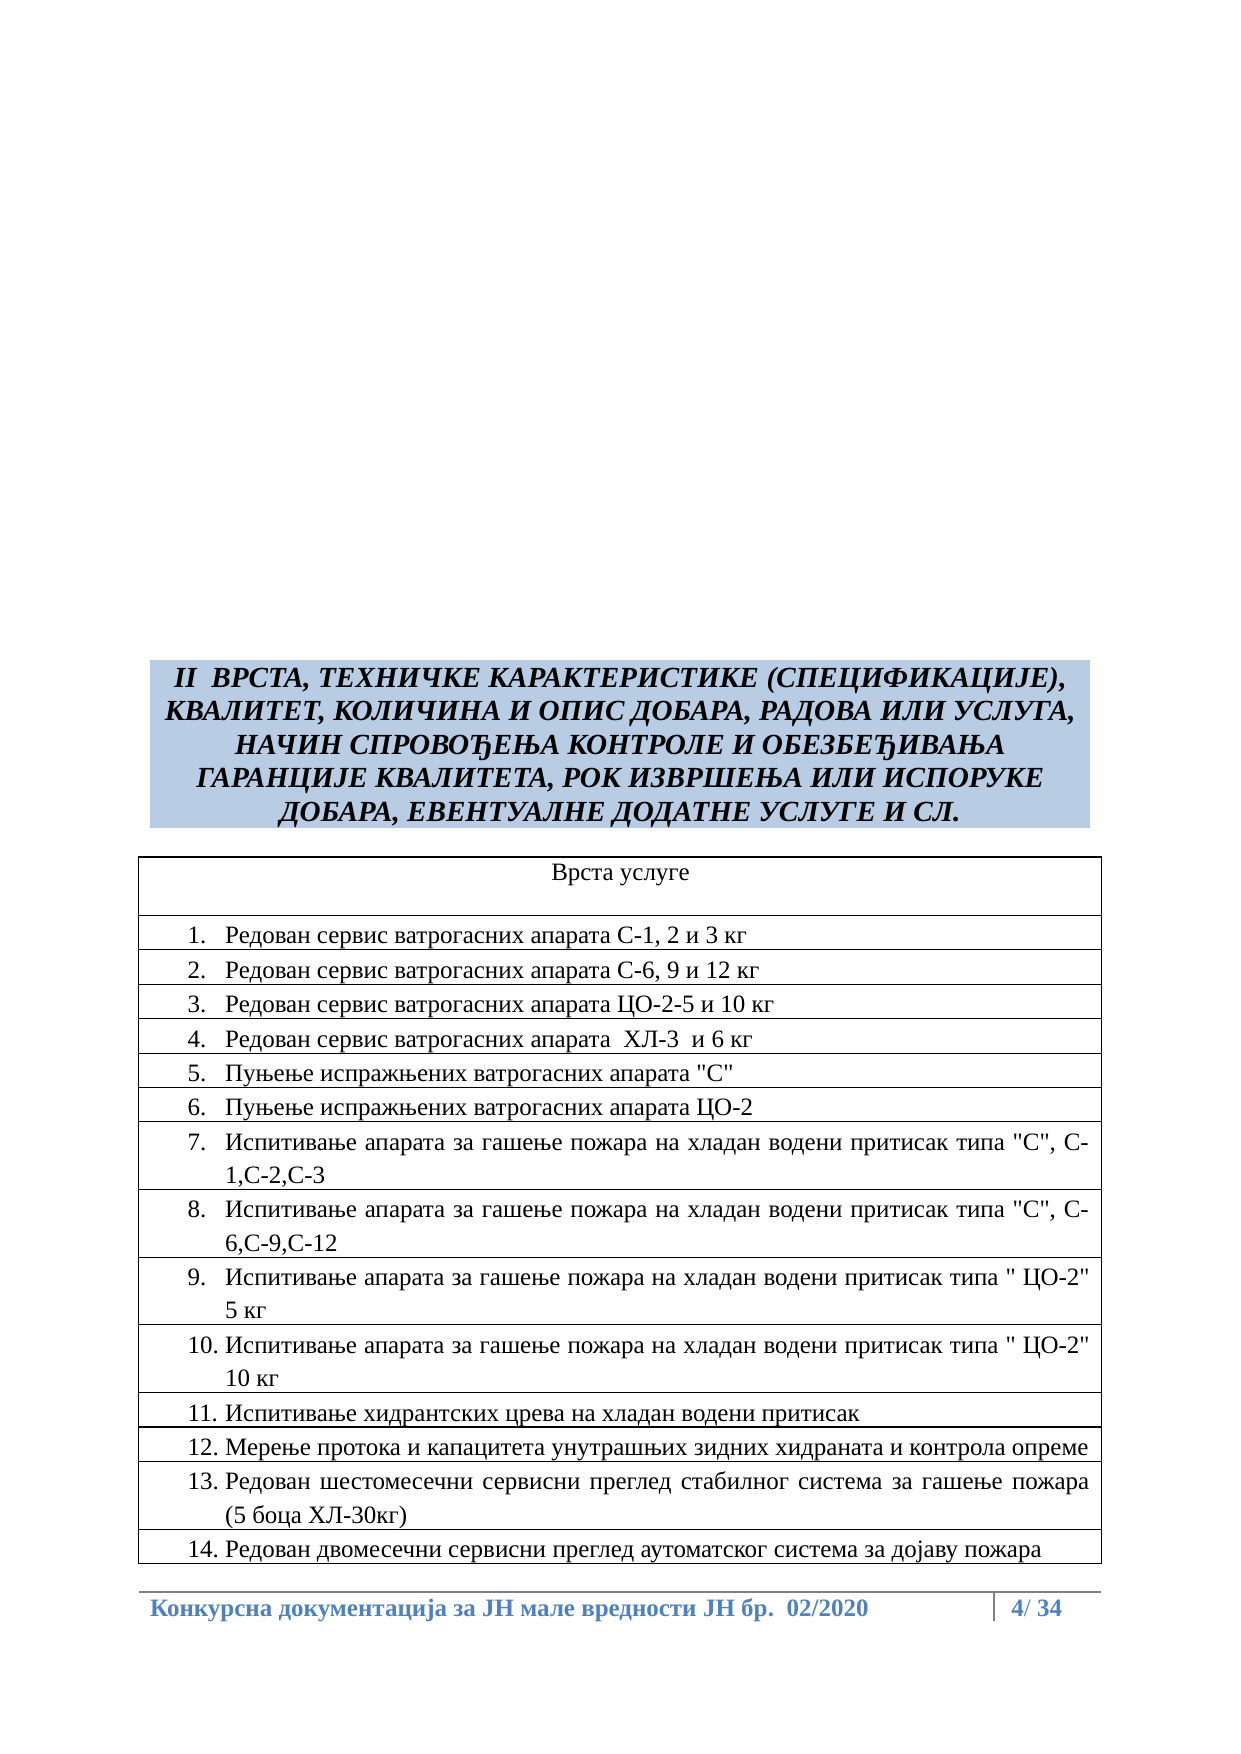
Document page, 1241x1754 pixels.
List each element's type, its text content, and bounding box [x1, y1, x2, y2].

table_cell Редован сервис ватрогасних апарата ХЛ-3 и 6 кг [139, 1019, 1101, 1052]
table_cell Редован шестомесечни сервисни преглед стабилног система за гашење пожара (5 боца ХЛ-30кг) [139, 1462, 1101, 1528]
table_cell Редован двомесечни сервисни преглед аутоматског система за дојаву пожара [139, 1530, 1101, 1563]
table_cell Редован сервис ватрогасних апарата С-1, 2 и 3 кг [139, 916, 1101, 949]
table_cell Мерење протока и капацитета унутрашњих зидних хидраната и контрола опреме [139, 1428, 1101, 1461]
subtitle II ВРСТА, ТЕХНИЧКЕ КАРАКТЕРИСТИКЕ (СПЕЦИФИКАЦИЈЕ), КВАЛИТЕТ, КОЛИЧИНА И ОПИС ДОБАРА, РАДОВА ИЛИ УСЛУГА, НАЧИН СПРОВОЂЕЊА КОНТРОЛЕ И ОБЕЗБЕЂИВАЊА ГАРАНЦИЈЕ КВАЛИТЕТА, РОК ИЗВРШЕЊА ИЛИ ИСПОРУКЕ ДОБАРА, ЕВЕНТУАЛНЕ ДОДАТНЕ УСЛУГЕ И СЛ. [150, 660, 1090, 828]
table_cell Испитивање апарата за гашење пожара на хладан водени притисак типа " ЦО-2" 10 кг [139, 1325, 1101, 1392]
table_header Врста услуге [139, 858, 1101, 915]
table_cell Испитивање апарата за гашење пожара на хладан водени притисак типа " ЦО-2" 5 кг [139, 1258, 1101, 1324]
table_cell Испитивање апарата за гашење пожара на хладан водени притисак типа "С", С-1,С-2,С-3 [139, 1122, 1101, 1189]
table_cell Редован сервис ватрогасних апарата ЦО-2-5 и 10 кг [139, 985, 1101, 1018]
table_cell Пуњење испражњених ватрогасних апарата ЦО-2 [139, 1088, 1101, 1121]
table_cell Пуњење испражњених ватрогасних апарата "С" [139, 1054, 1101, 1087]
table_cell Редован сервис ватрогасних апарата С-6, 9 и 12 кг [139, 950, 1101, 984]
table_cell Испитивање хидрантских црева на хладан водени притисак [139, 1393, 1101, 1426]
table_cell Испитивање апарата за гашење пожара на хладан водени притисак типа "С", С-6,С-9,С-12 [139, 1190, 1101, 1257]
